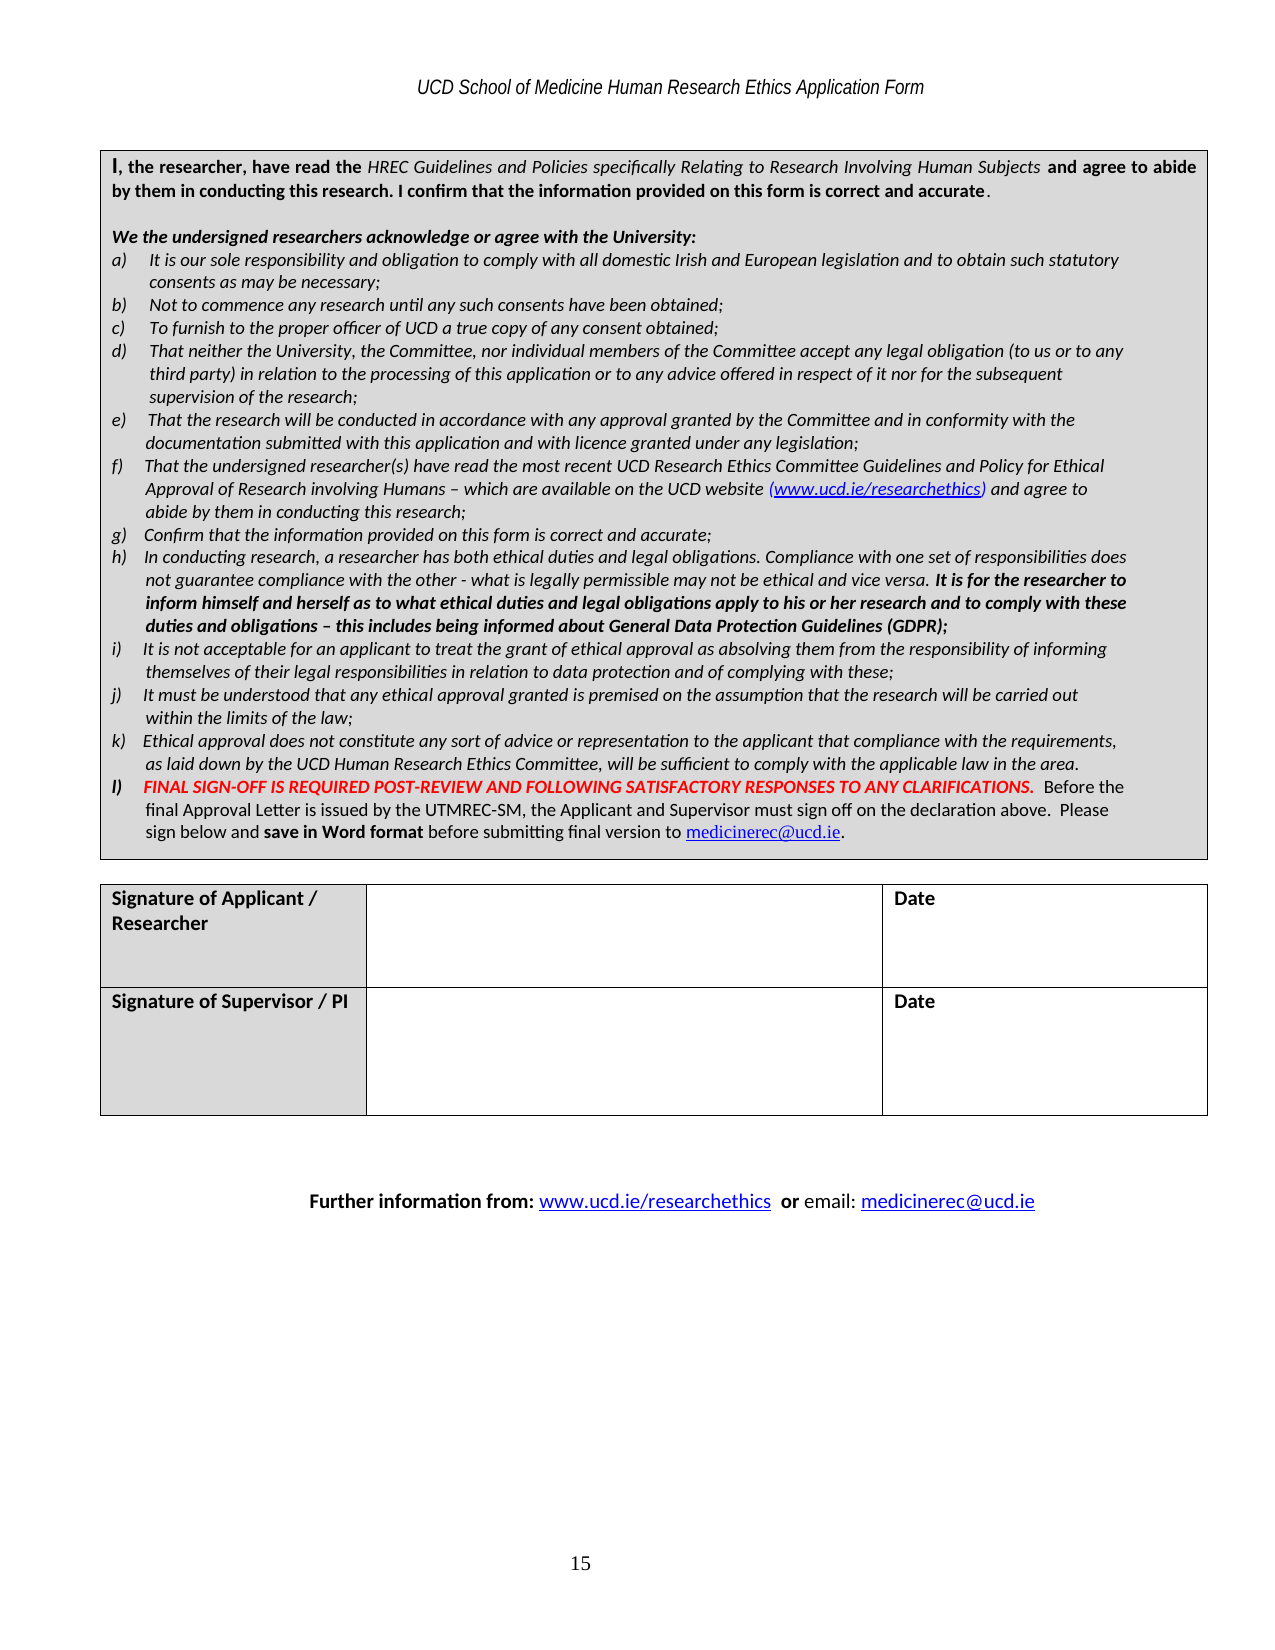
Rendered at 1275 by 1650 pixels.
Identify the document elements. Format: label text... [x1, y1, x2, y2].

text Further information from: www.ucd.ie/researchethics or email: medicinerec@ucd.ie [148, 1188, 1196, 1214]
table_cell [367, 988, 882, 1115]
table_cell Date [883, 988, 1207, 1115]
table_header Signature of Applicant / Researcher [101, 885, 366, 987]
table_header Date [883, 885, 1207, 987]
table_header I, the researcher, have read the HREC Guidelines and Policies specifically Relating to Research Involving Human Subjects and agree to abide by them in conducting this research. I confirm that the information provided on this form is correct and accurate. We the undersigned researchers acknowledge or agree with the University: a) It is our sole responsibility and obligation to comply with all domestic Irish and European legislation and to obtain such statutory consents as may be necessary; b) Not to commence any research until any such consents have been obtained; c) To furnish to the proper officer of UCD a true copy of any consent obtained; d) That neither the University, the Committee, nor individual members of the Committee accept any legal obligation (to us or to any third party) in relation to the processing of this application or to any advice offered in respect of it nor for the subsequent supervision of the research; e) That the research will be conducted in accordance with any approval granted by the Committee and in conformity with the documentation submitted with this application and with licence granted under any legislation; f) That the undersigned researcher(s) have read the most recent UCD Research Ethics Committee Guidelines and Policy for Ethical Approval of Research involving Humans – which are available on the UCD website (www.ucd.ie/researchethics) and agree to abide by them in conducting this research; g) Confirm that the information provided on this form is correct and accurate; h) In conducting research, a researcher has both ethical duties and legal obligations. Compliance with one set of responsibilities does not guarantee compliance with the other - what is legally permissible may not be ethical and vice versa. It is for the researcher to inform himself and herself as to what ethical duties and legal obligations apply to his or her research and to comply with these duties and obligations – this includes being informed about General Data Protection Guidelines (GDPR); i) It is not acceptable for an applicant to treat the grant of ethical approval as absolving them from the responsibility of informing themselves of their legal responsibilities in relation to data protection and of complying with these; j) It must be understood that any ethical approval granted is premised on the assumption that the research will be carried out within the limits of the law; k) Ethical approval does not constitute any sort of advice or representation to the applicant that compliance with the requirements, as laid down by the UCD Human Research Ethics Committee, will be sufficient to comply with the applicable law in the area. l) FINAL SIGN-OFF IS REQUIRED POST-REVIEW AND FOLLOWING SATISFACTORY RESPONSES TO ANY CLARIFICATIONS. Before the final Approval Letter is issued by the UTMREC-SM, the Applicant and Supervisor must sign off on the declaration above. Please sign below and save in Word format before submitting final version to medicinerec@ucd.ie. [101, 151, 1207, 859]
table_cell Signature of Supervisor / PI [101, 988, 366, 1115]
table_header [367, 885, 882, 987]
